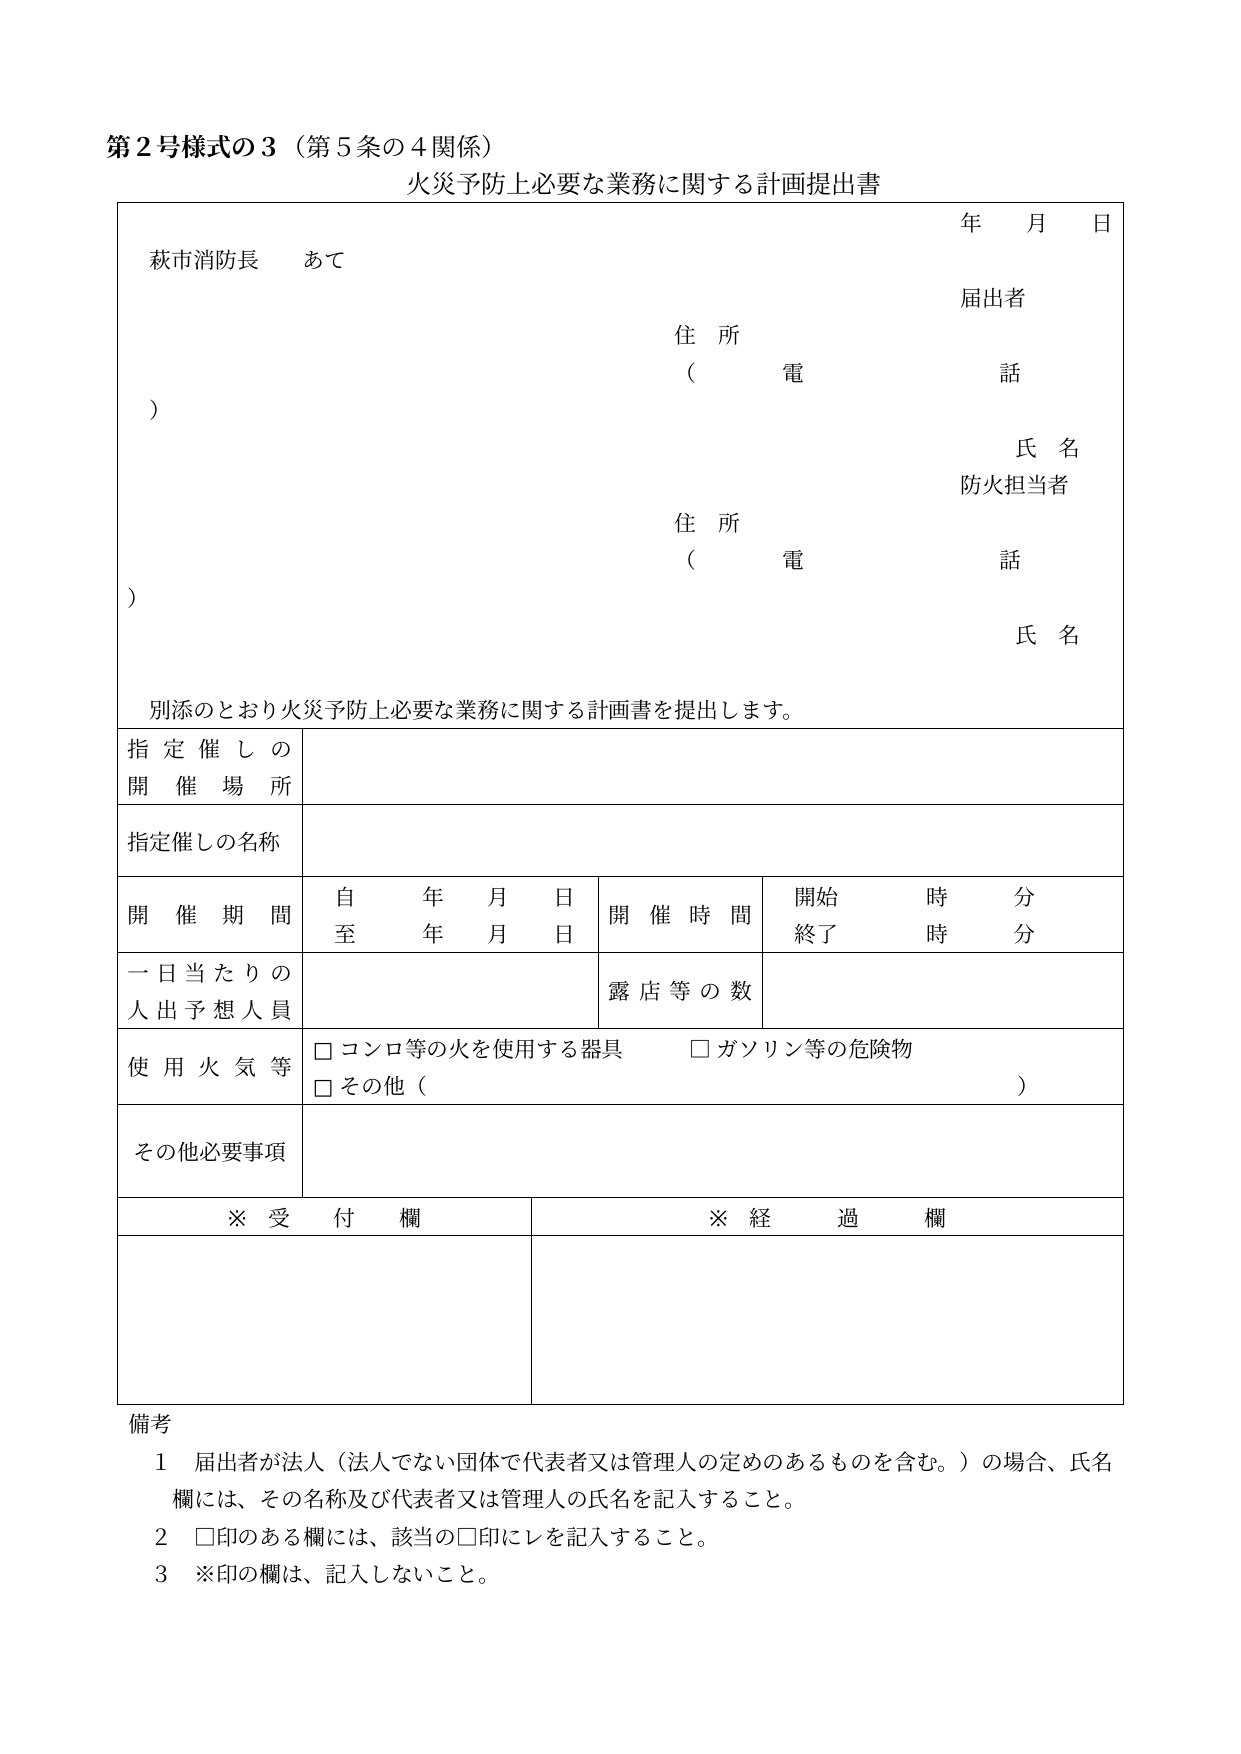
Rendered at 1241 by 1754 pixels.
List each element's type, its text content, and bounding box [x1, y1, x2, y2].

table_cell 露店等の数 [599, 953, 762, 1028]
table_cell [118, 1236, 531, 1404]
table_cell 一日当たりの 人出予想人員 [118, 953, 302, 1028]
text 火災予防上必要な業務に関する計画提出書 [106, 164, 1181, 202]
table_cell 指定催しの名称 [118, 805, 302, 876]
table_cell ※ 経 過 欄 [532, 1198, 1123, 1235]
text 第２号様式の３（第５条の４関係） [106, 127, 1181, 164]
table_cell 開催時間 [599, 877, 762, 952]
table_cell □ コンロ等の火を使用する器具 □ ガソリン等の危険物 □ その他（ ） [303, 1029, 1123, 1104]
table_cell [303, 1105, 1123, 1197]
table_cell [763, 953, 1123, 1028]
table_header 年 月 日 萩市消防長 あて 届出者 住 所 （電 話 ） 氏 名 防火担当者 住 所 （電 話 ） 氏 名 別添のとおり火災予防上必要な業務に関する計画書を提出します。 [118, 203, 1123, 728]
table_cell 自 年 月 日 至 年 月 日 [303, 877, 598, 952]
text ３ ※印の欄は、記入しないこと。 [106, 1555, 1181, 1592]
table_cell 開催期間 [118, 877, 302, 952]
text １ 届出者が法人（法人でない団体で代表者又は管理人の定めのあるものを含む。）の場合、氏名 [106, 1442, 1181, 1480]
table_cell [303, 805, 1123, 876]
table_cell [303, 953, 598, 1028]
table_cell その他必要事項 [118, 1105, 302, 1197]
table_cell 使用火気等 [118, 1029, 302, 1104]
table_cell 指定催しの 開催場所 [118, 729, 302, 804]
table_cell ※ 受 付 欄 [118, 1198, 531, 1235]
text 欄には、その名称及び代表者又は管理人の氏名を記入すること。 [106, 1480, 1181, 1517]
text 備考 [106, 1405, 1181, 1442]
table_cell [532, 1236, 1123, 1404]
table_cell [303, 729, 1123, 804]
table_cell 開始 時 分 終了 時 分 [763, 877, 1123, 952]
text ２ □印のある欄には、該当の□印にレを記入すること。 [106, 1517, 1181, 1555]
